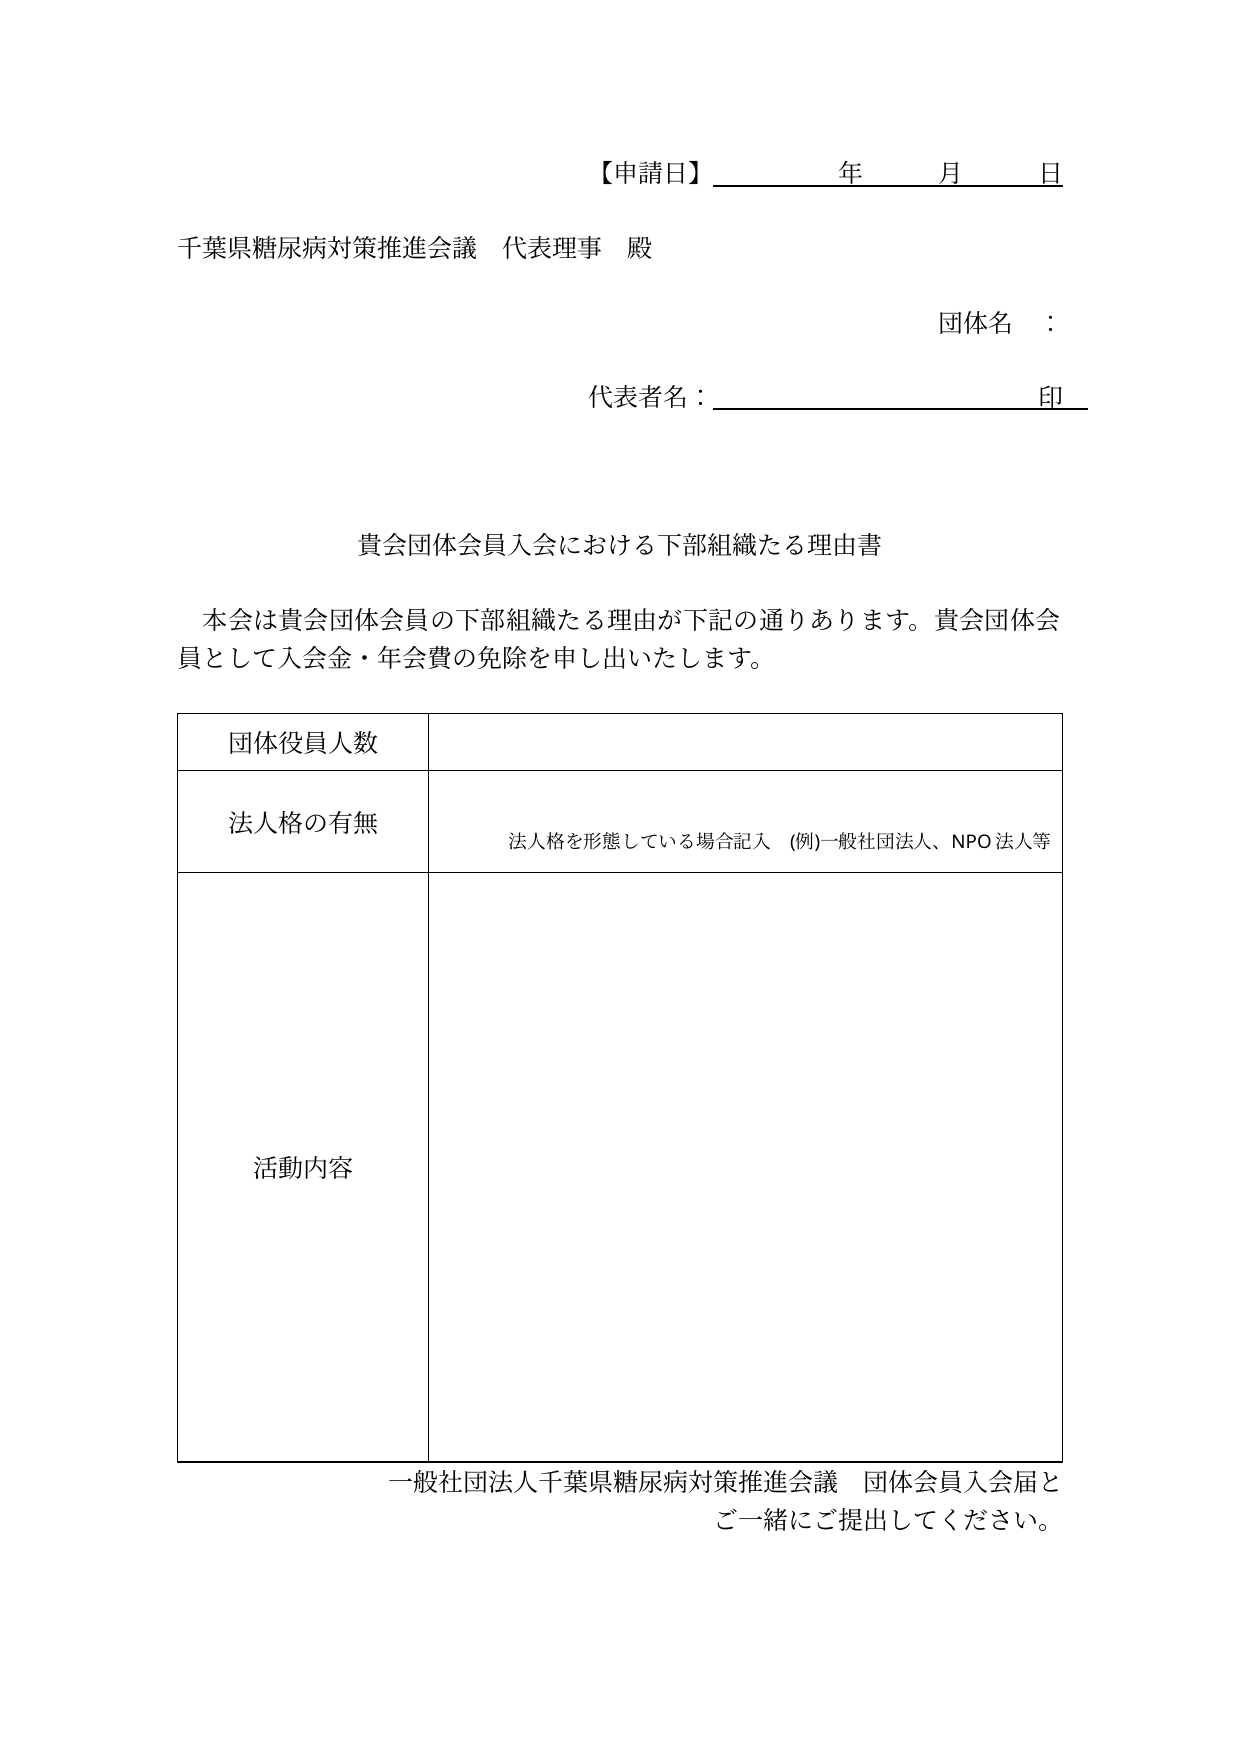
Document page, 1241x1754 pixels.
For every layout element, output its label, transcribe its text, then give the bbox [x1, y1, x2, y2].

table_header [429, 714, 1062, 770]
table_cell [429, 873, 1062, 1461]
text 千葉県糖尿病対策推進会議 代表理事 殿 [177, 228, 1063, 266]
text 【申請日】 年 月 日 [177, 153, 1063, 191]
text 一般社団法人千葉県糖尿病対策推進会議 団体会員入会届と [177, 1463, 1063, 1500]
text ご一緒にご提出してください。 [177, 1500, 1063, 1537]
text 団体名 ： [177, 303, 1063, 341]
text 代表者名： 印 [177, 377, 1063, 414]
table_cell 活動内容 [178, 873, 428, 1461]
table_cell 法人格を形態している場合記入 (例)一般社団法人、NPO法人等 [429, 771, 1062, 872]
text 本会は貴会団体会員の下部組織たる理由が下記の通りあります。貴会団体会員として入会金・年会費の免除を申し出いたします。 [177, 600, 1063, 675]
text 貴会団体会員入会における下部組織たる理由書 [177, 525, 1063, 562]
table_header 団体役員人数 [178, 714, 428, 770]
table_cell 法人格の有無 [178, 771, 428, 872]
